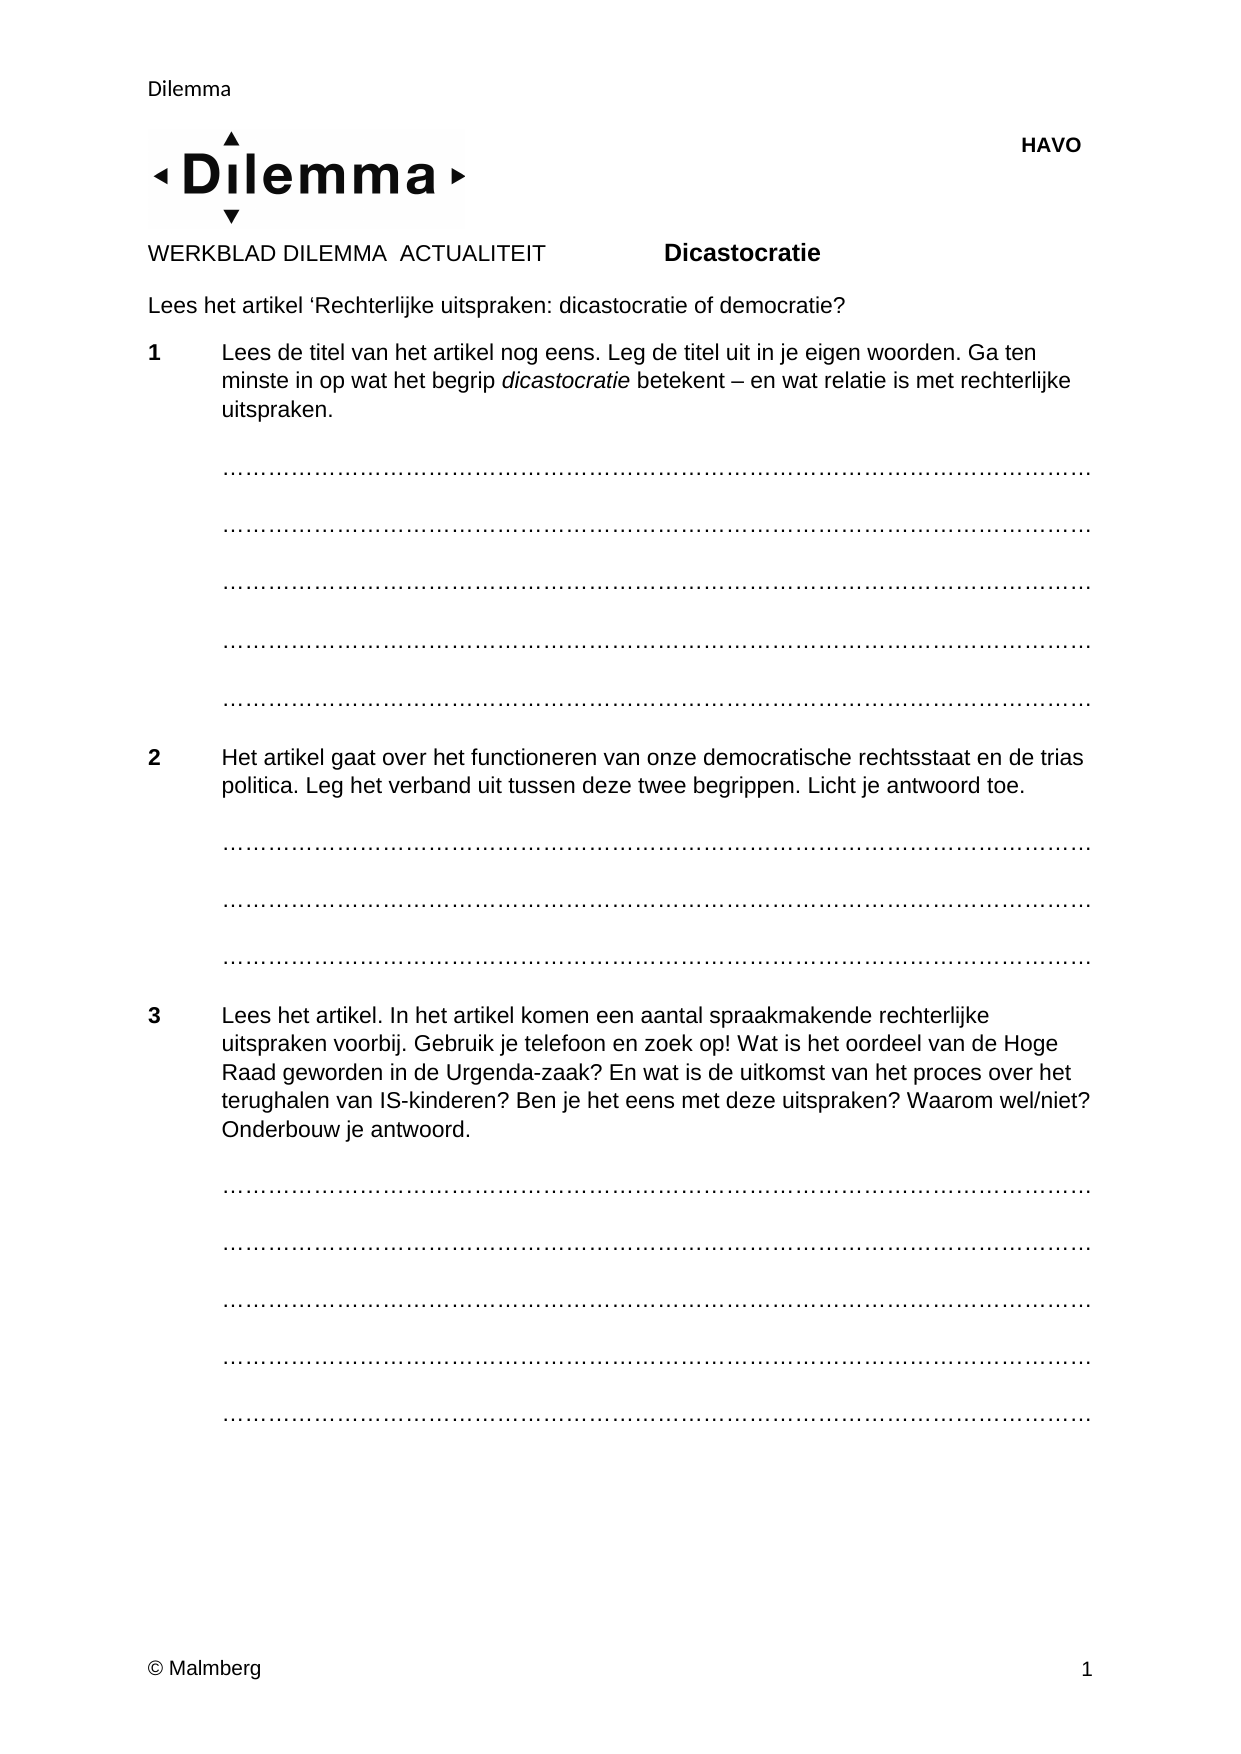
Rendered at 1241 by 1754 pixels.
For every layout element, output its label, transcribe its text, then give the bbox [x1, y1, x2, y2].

list …………………………………………………………………………………………………… [221, 1229, 1093, 1256]
text Lees het artikel ‘Rechterlijke uitspraken: dicastocratie of democratie? [148, 292, 1093, 318]
list …………………………………………………………………………………………………… [221, 943, 1093, 969]
list …………………………………………………………………………………………………… [221, 454, 1093, 481]
text werkblad Dilemma ACTUALITEIT Dicastocratie [148, 238, 1093, 267]
list Lees het artikel. In het artikel komen een aantal spraakmakende rechterlijke uitspraken voorbij. Gebruik je telefoon en zoek op! Wat is het oordeel van de Hoge Raad geworden in de Urgenda-zaak? En wat is de uitkomst van het proces over het terughalen van IS-kinderen? Ben je het eens met deze uitspraken? Waarom wel/niet? Onderbouw je antwoord. [148, 1002, 1093, 1142]
list …………………………………………………………………………………………………… [221, 627, 1093, 653]
list …………………………………………………………………………………………………… [221, 829, 1093, 856]
list …………………………………………………………………………………………………… [221, 1400, 1093, 1426]
list …………………………………………………………………………………………………… [221, 886, 1093, 913]
list Het artikel gaat over het functioneren van onze democratische rechtsstaat en de trias politica. Leg het verband uit tussen deze twee begrippen. Licht je antwoord toe. [148, 744, 1093, 799]
list …………………………………………………………………………………………………… [221, 1286, 1093, 1312]
list …………………………………………………………………………………………………… [221, 685, 1093, 712]
list …………………………………………………………………………………………………… [221, 1343, 1093, 1369]
picture [148, 129, 465, 229]
list Lees de titel van het artikel nog eens. Leg de titel uit in je eigen woorden. Ga ten minste in op wat het begrip dicastocratie betekent – en wat relatie is met rechterlijke uitspraken. [148, 339, 1093, 422]
list …………………………………………………………………………………………………… [221, 1172, 1093, 1199]
list …………………………………………………………………………………………………… [221, 511, 1093, 538]
list …………………………………………………………………………………………………… [221, 568, 1093, 594]
